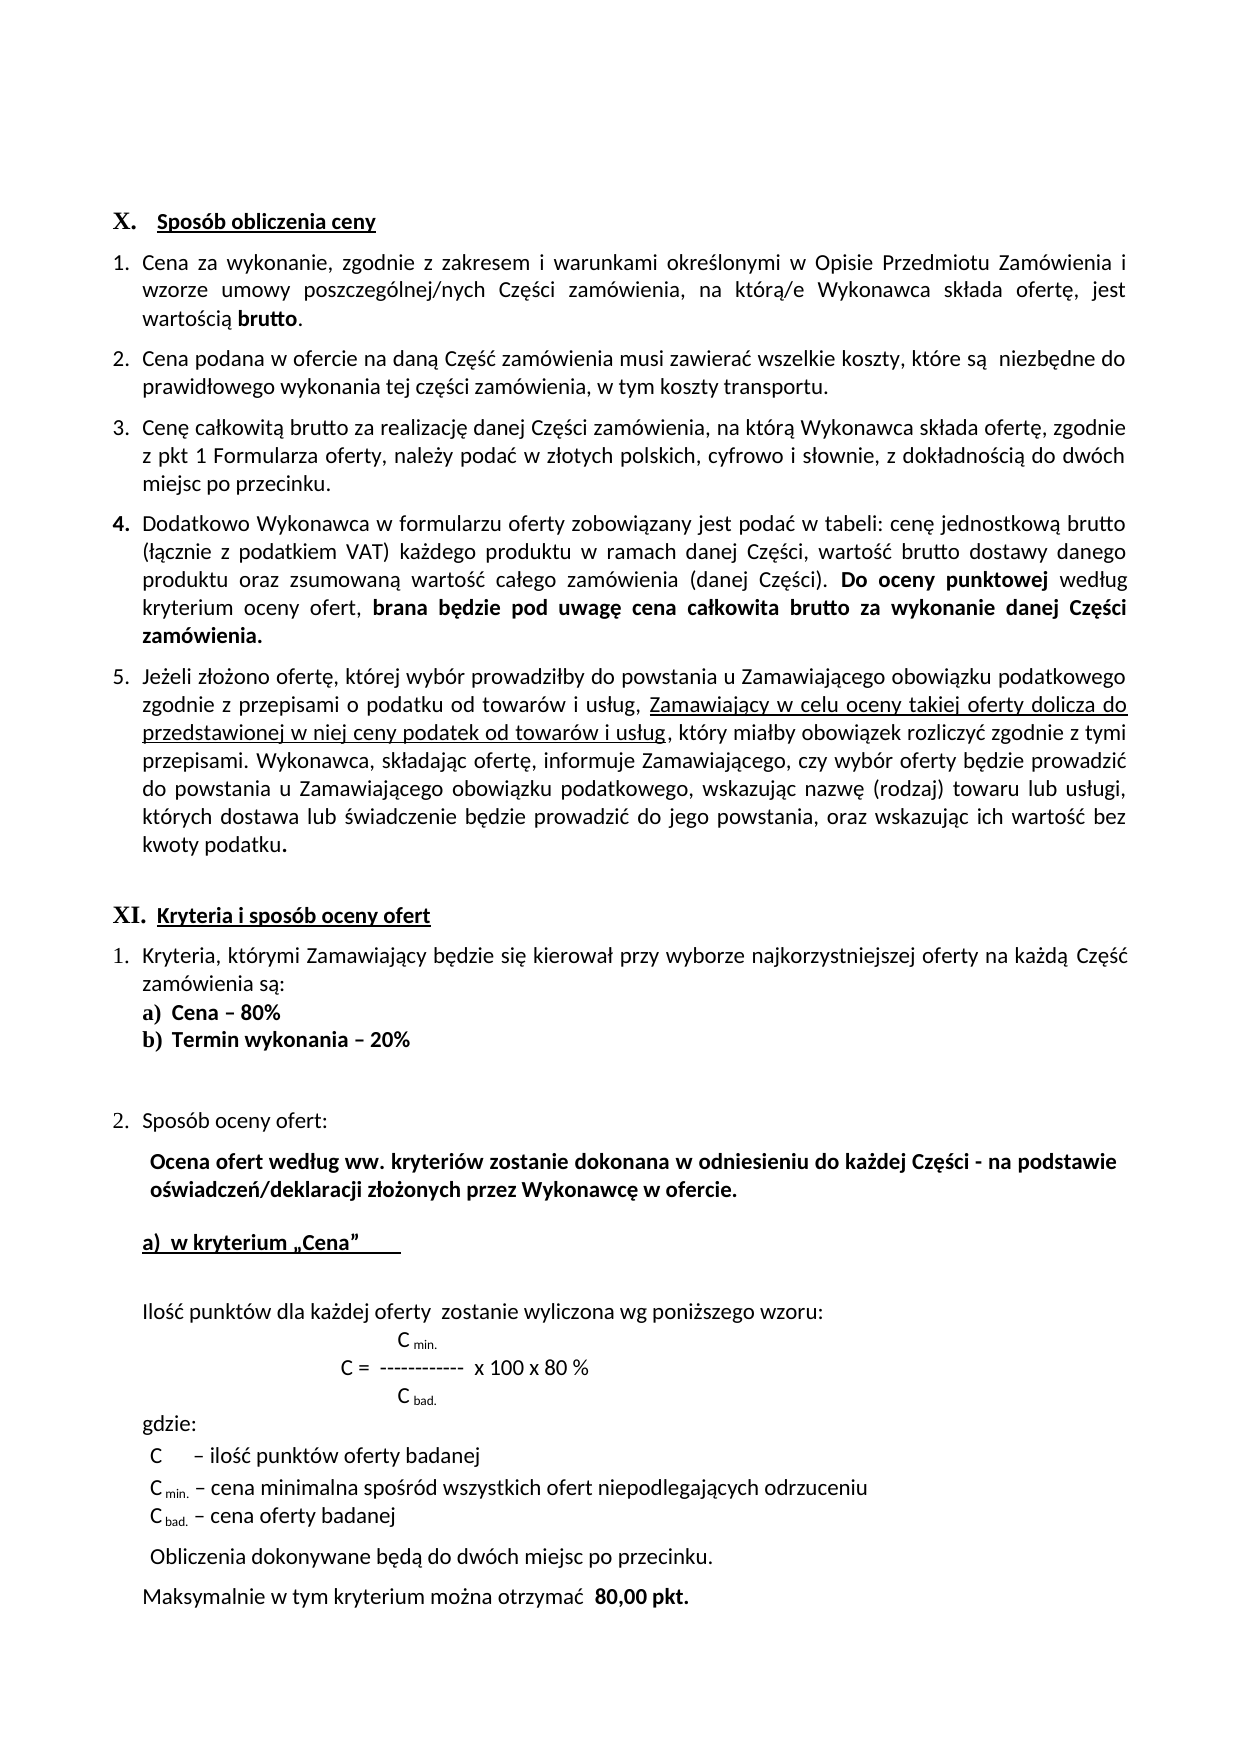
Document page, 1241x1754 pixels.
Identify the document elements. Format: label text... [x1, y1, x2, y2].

text gdzie: [142, 1409, 1119, 1437]
text C bad. [269, 1381, 1119, 1409]
text C bad. – cena oferty badanej [150, 1501, 1119, 1529]
list Cena – 80% [142, 998, 1128, 1026]
list Kryteria, którymi Zamawiający będzie się kierował przy wyborze najkorzystniejszej oferty na każdą Część zamówienia są: [112, 942, 1128, 998]
list Cena za wykonanie, zgodnie z zakresem i warunkami określonymi w Opisie Przedmiotu Zamówienia i wzorze umowy poszczególnej/nych Części zamówienia, na którą/e Wykonawca składa ofertę, jest wartością brutto. [112, 248, 1128, 332]
text Maksymalnie w tym kryterium można otrzymać 80,00 pkt. [142, 1582, 1119, 1610]
text C = ------------ x 100 x 80 % [269, 1353, 1119, 1381]
text C min. – cena minimalna spośród wszystkich ofert niepodlegających odrzuceniu [150, 1473, 1119, 1501]
list Cena podana w ofercie na daną Część zamówienia musi zawierać wszelkie koszty, które są niezbędne do prawidłowego wykonania tej części zamówienia, w tym koszty transportu. [112, 344, 1128, 400]
text Ocena ofert według ww. kryteriów zostanie dokonana w odniesieniu do każdej Części - na podstawie oświadczeń/deklaracji złożonych przez Wykonawcę w ofercie. [150, 1147, 1119, 1203]
list Cenę całkowitą brutto za realizację danej Części zamówienia, na którą Wykonawca składa ofertę, zgodnie z pkt 1 Formularza oferty, należy podać w złotych polskich, cyfrowo i słownie, z dokładnością do dwóch miejsc po przecinku. [112, 413, 1128, 497]
text Obliczenia dokonywane będą do dwóch miejsc po przecinku. [112, 1542, 1119, 1570]
list Termin wykonania – 20% [142, 1026, 1128, 1054]
list Dodatkowo Wykonawca w formularzu oferty zobowiązany jest podać w tabeli: cenę jednostkową brutto (łącznie z podatkiem VAT) każdego produktu w ramach danej Części, wartość brutto dostawy danego produktu oraz zsumowaną wartość całego zamówienia (danej Części). Do oceny punktowej według kryterium oceny ofert, brana będzie pod uwagę cena całkowita brutto za wykonanie danej Części zamówienia. [112, 509, 1128, 649]
list Kryteria i sposób oceny ofert [112, 900, 1128, 929]
list Sposób obliczenia ceny [112, 206, 1128, 235]
text a) w kryterium „Cena” [112, 1228, 1128, 1256]
list Sposób oceny ofert: [112, 1107, 1119, 1135]
text C – ilość punktów oferty badanej [150, 1441, 1119, 1469]
text Ilość punktów dla każdej oferty zostanie wyliczona wg poniższego wzoru: [142, 1297, 1119, 1325]
text C min. [269, 1325, 1119, 1353]
list Jeżeli złożono ofertę, której wybór prowadziłby do powstania u Zamawiającego obowiązku podatkowego zgodnie z przepisami o podatku od towarów i usług, Zamawiający w celu oceny takiej oferty dolicza do przedstawionej w niej ceny podatek od towarów i usług, który miałby obowiązek rozliczyć zgodnie z tymi przepisami. Wykonawca, składając ofertę, informuje Zamawiającego, czy wybór oferty będzie prowadzić do powstania u Zamawiającego obowiązku podatkowego, wskazując nazwę (rodzaj) towaru lub usługi, których dostawa lub świadczenie będzie prowadzić do jego powstania, oraz wskazując ich wartość bez kwoty podatku. [112, 662, 1128, 858]
